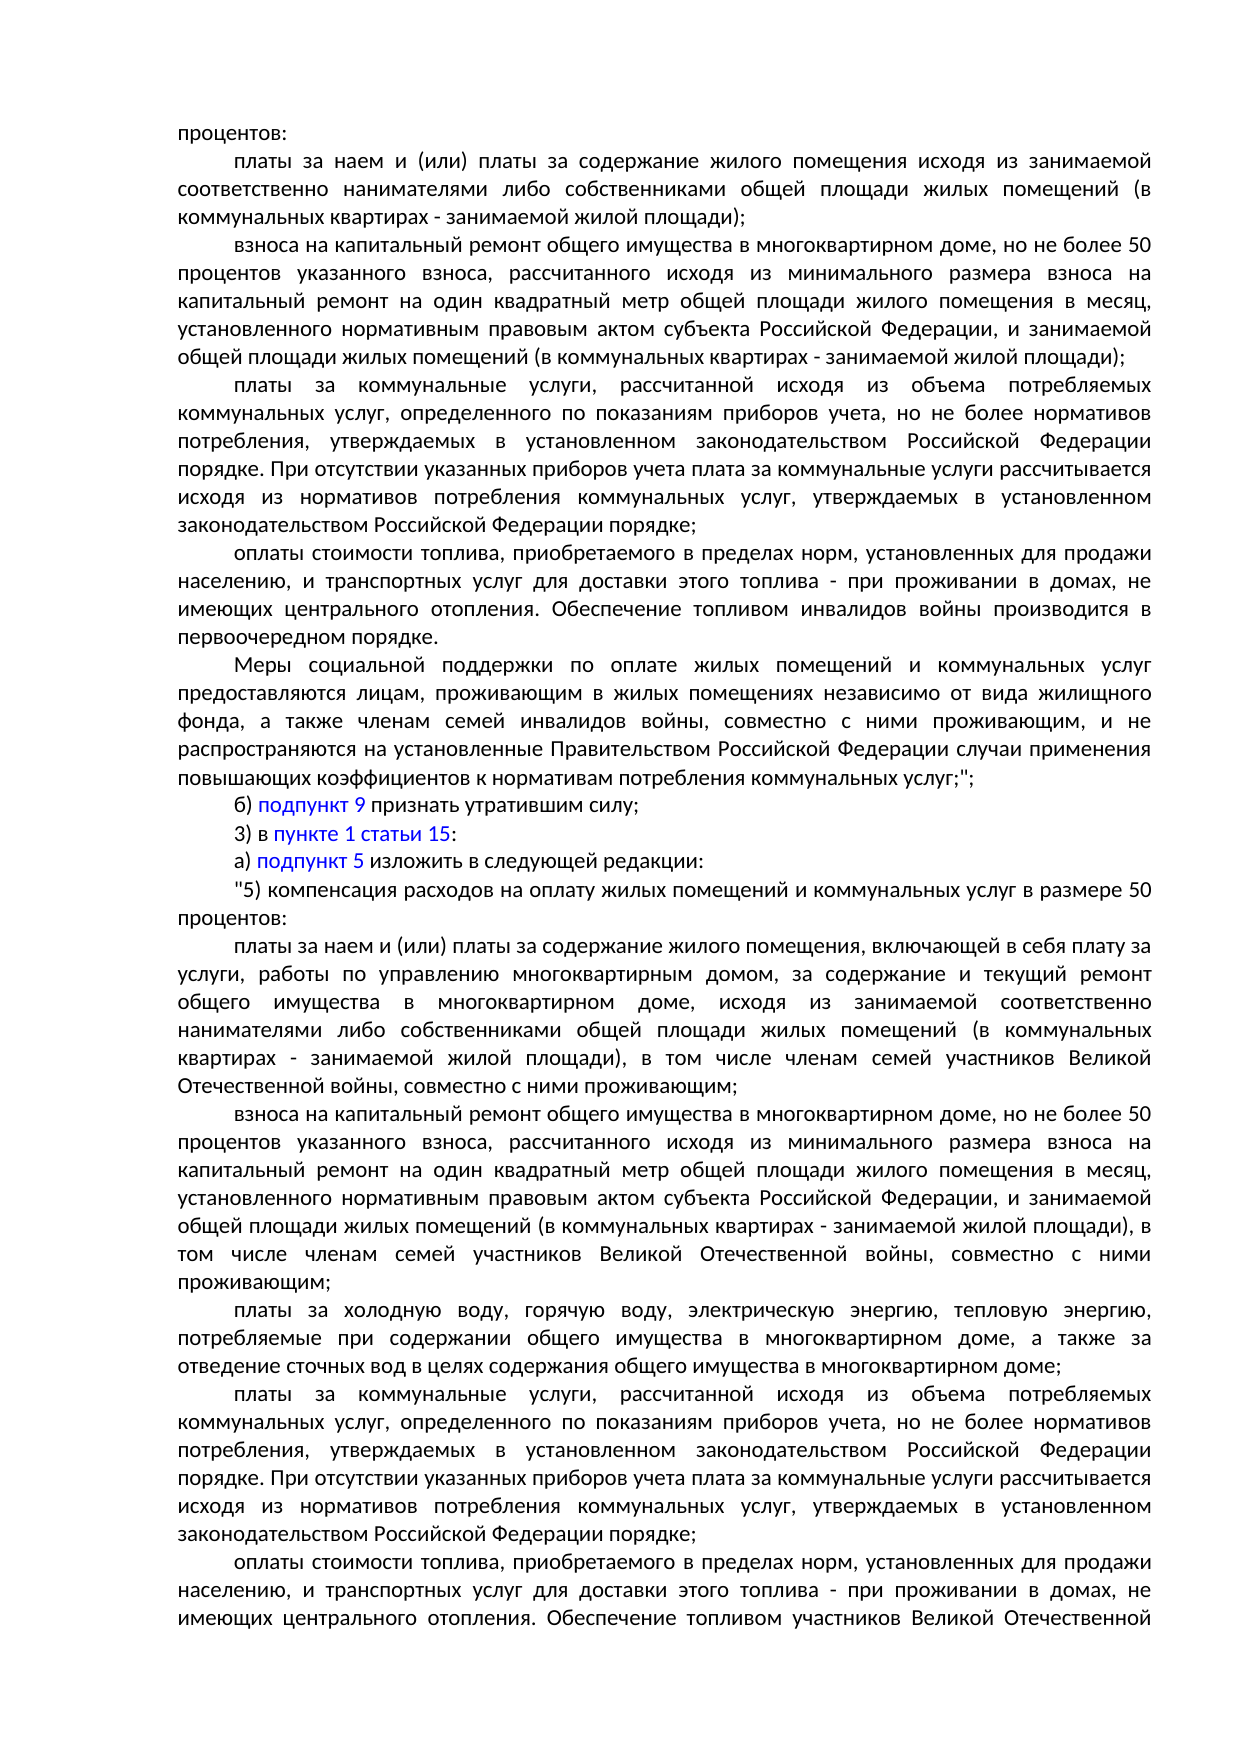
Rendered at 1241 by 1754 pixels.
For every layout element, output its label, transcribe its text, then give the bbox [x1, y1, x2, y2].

text платы за коммунальные услуги, рассчитанной исходя из объема потребляемых коммунальных услуг, определенного по показаниям приборов учета, но не более нормативов потребления, утверждаемых в установленном законодательством Российской Федерации порядке. При отсутствии указанных приборов учета плата за коммунальные услуги рассчитывается исходя из нормативов потребления коммунальных услуг, утверждаемых в установленном законодательством Российской Федерации порядке; [177, 370, 1152, 538]
text 3) в пункте 1 статьи 15: [177, 819, 1152, 847]
text а) подпункт 5 изложить в следующей редакции: [177, 847, 1152, 875]
text платы за коммунальные услуги, рассчитанной исходя из объема потребляемых коммунальных услуг, определенного по показаниям приборов учета, но не более нормативов потребления, утверждаемых в установленном законодательством Российской Федерации порядке. При отсутствии указанных приборов учета плата за коммунальные услуги рассчитывается исходя из нормативов потребления коммунальных услуг, утверждаемых в установленном законодательством Российской Федерации порядке; [177, 1379, 1152, 1547]
text взноса на капитальный ремонт общего имущества в многоквартирном доме, но не более 50 процентов указанного взноса, рассчитанного исходя из минимального размера взноса на капитальный ремонт на один квадратный метр общей площади жилого помещения в месяц, установленного нормативным правовым актом субъекта Российской Федерации, и занимаемой общей площади жилых помещений (в коммунальных квартирах - занимаемой жилой площади), в том числе членам семей участников Великой Отечественной войны, совместно с ними проживающим; [177, 1099, 1152, 1295]
text "5) компенсация расходов на оплату жилых помещений и коммунальных услуг в размере 50 процентов: [177, 875, 1152, 931]
text б) подпункт 9 признать утратившим силу; [177, 791, 1152, 819]
text платы за наем и (или) платы за содержание жилого помещения исходя из занимаемой соответственно нанимателями либо собственниками общей площади жилых помещений (в коммунальных квартирах - занимаемой жилой площади); [177, 146, 1152, 230]
text платы за холодную воду, горячую воду, электрическую энергию, тепловую энергию, потребляемые при содержании общего имущества в многоквартирном доме, а также за отведение сточных вод в целях содержания общего имущества в многоквартирном доме; [177, 1295, 1152, 1379]
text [177, 118, 1152, 146]
text оплаты стоимости топлива, приобретаемого в пределах норм, установленных для продажи населению, и транспортных услуг для доставки этого топлива - при проживании в домах, не имеющих центрального отопления. Обеспечение топливом инвалидов войны производится в первоочередном порядке. [177, 538, 1152, 651]
text взноса на капитальный ремонт общего имущества в многоквартирном доме, но не более 50 процентов указанного взноса, рассчитанного исходя из минимального размера взноса на капитальный ремонт на один квадратный метр общей площади жилого помещения в месяц, установленного нормативным правовым актом субъекта Российской Федерации, и занимаемой общей площади жилых помещений (в коммунальных квартирах - занимаемой жилой площади); [177, 230, 1152, 370]
text платы за наем и (или) платы за содержание жилого помещения, включающей в себя плату за услуги, работы по управлению многоквартирным домом, за содержание и текущий ремонт общего имущества в многоквартирном доме, исходя из занимаемой соответственно нанимателями либо собственниками общей площади жилых помещений (в коммунальных квартирах - занимаемой жилой площади), в том числе членам семей участников Великой Отечественной войны, совместно с ними проживающим; [177, 931, 1152, 1099]
text Меры социальной поддержки по оплате жилых помещений и коммунальных услуг предоставляются лицам, проживающим в жилых помещениях независимо от вида жилищного фонда, а также членам семей инвалидов войны, совместно с ними проживающим, и не распространяются на установленные Правительством Российской Федерации случаи применения повышающих коэффициентов к нормативам потребления коммунальных услуг;"; [177, 651, 1152, 791]
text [177, 1547, 1152, 1631]
